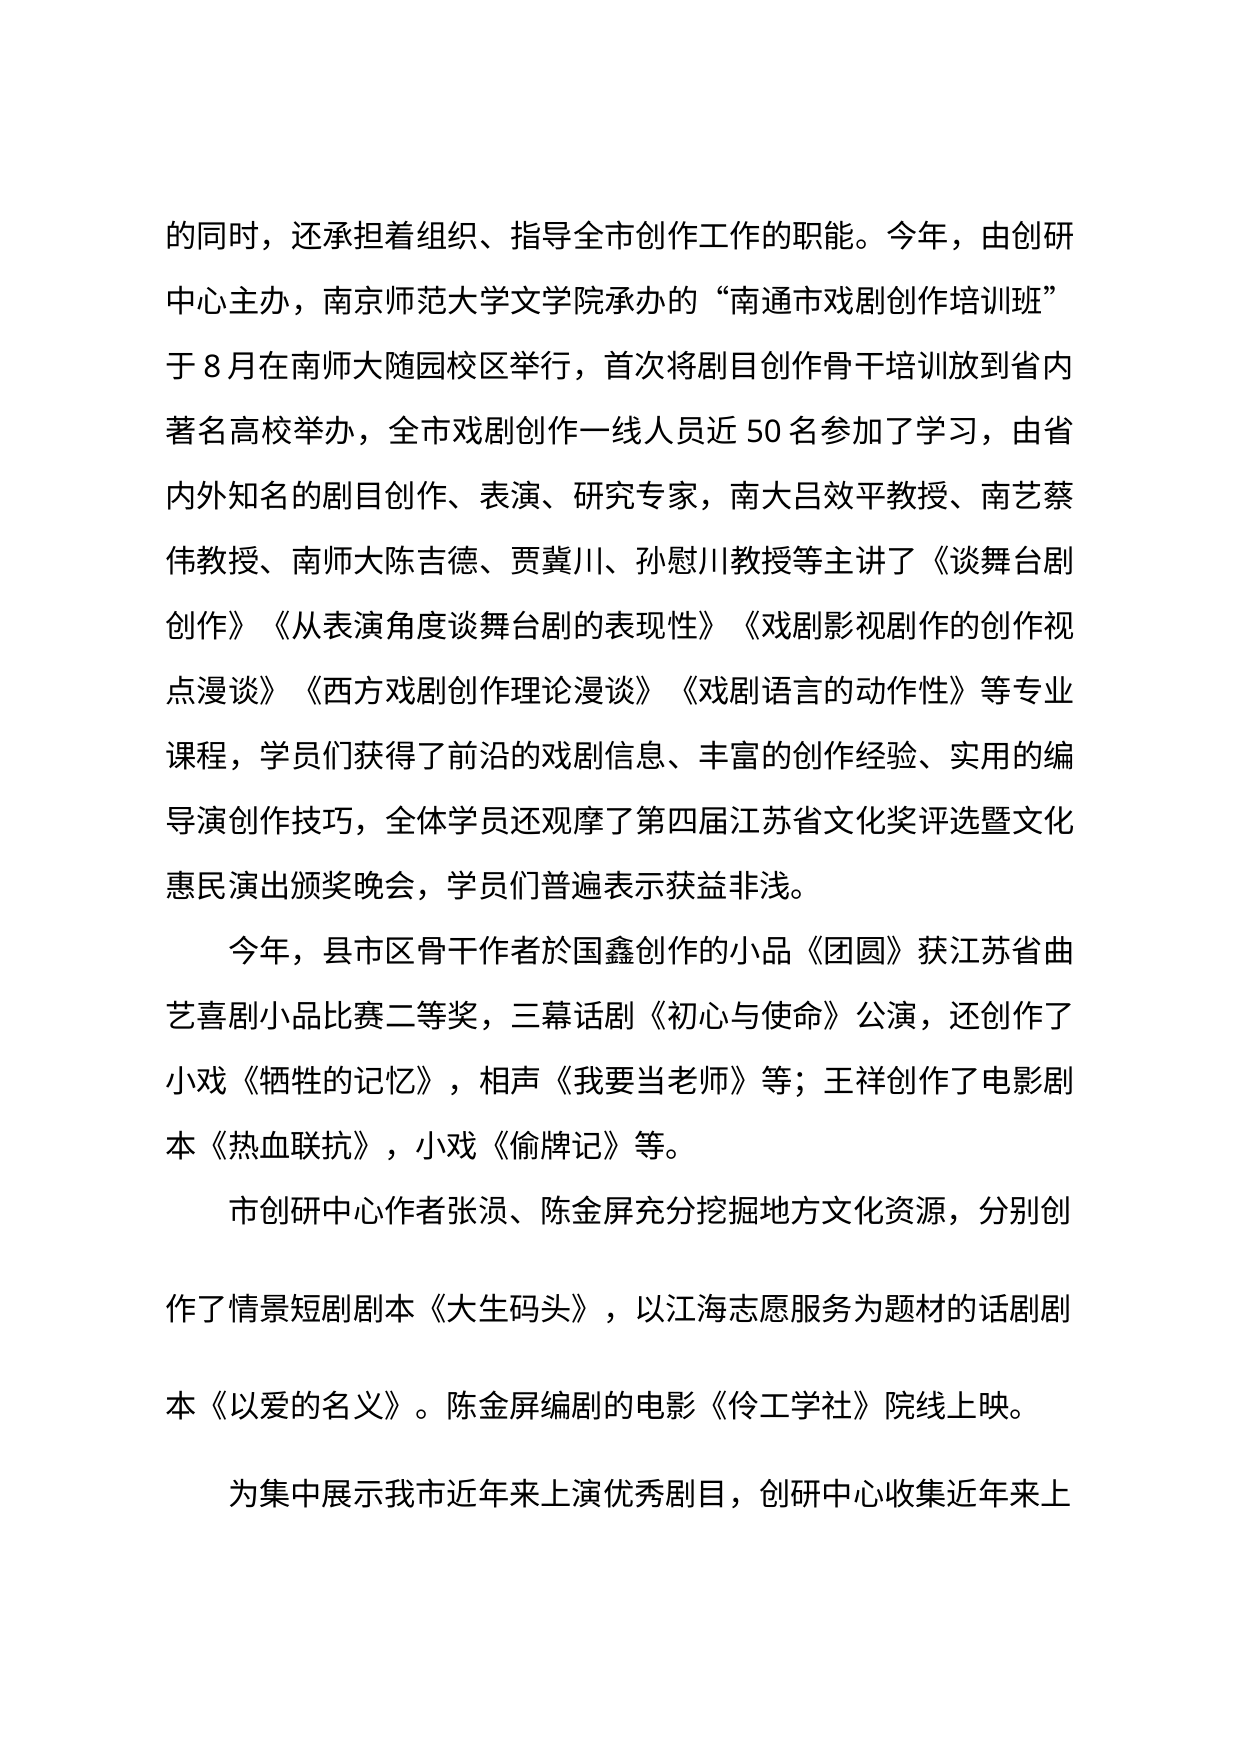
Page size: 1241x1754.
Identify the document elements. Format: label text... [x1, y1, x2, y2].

text 今年，县市区骨干作者於国鑫创作的小品《团圆》获江苏省曲艺喜剧小品比赛二等奖，三幕话剧《初心与使命》公演，还创作了小戏《牺牲的记忆》，相声《我要当老师》等；王祥创作了电影剧本《热血联抗》，小戏《偷牌记》等。 [165, 917, 1075, 1177]
text 市创研中心作者张涢、陈金屏充分挖掘地方文化资源，分别创作了情景短剧剧本《大生码头》，以江海志愿服务为题材的话剧剧本《以爱的名义》。陈金屏编剧的电影《伶工学社》院线上映。 [165, 1177, 1075, 1437]
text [165, 202, 1075, 917]
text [165, 1459, 1075, 1524]
